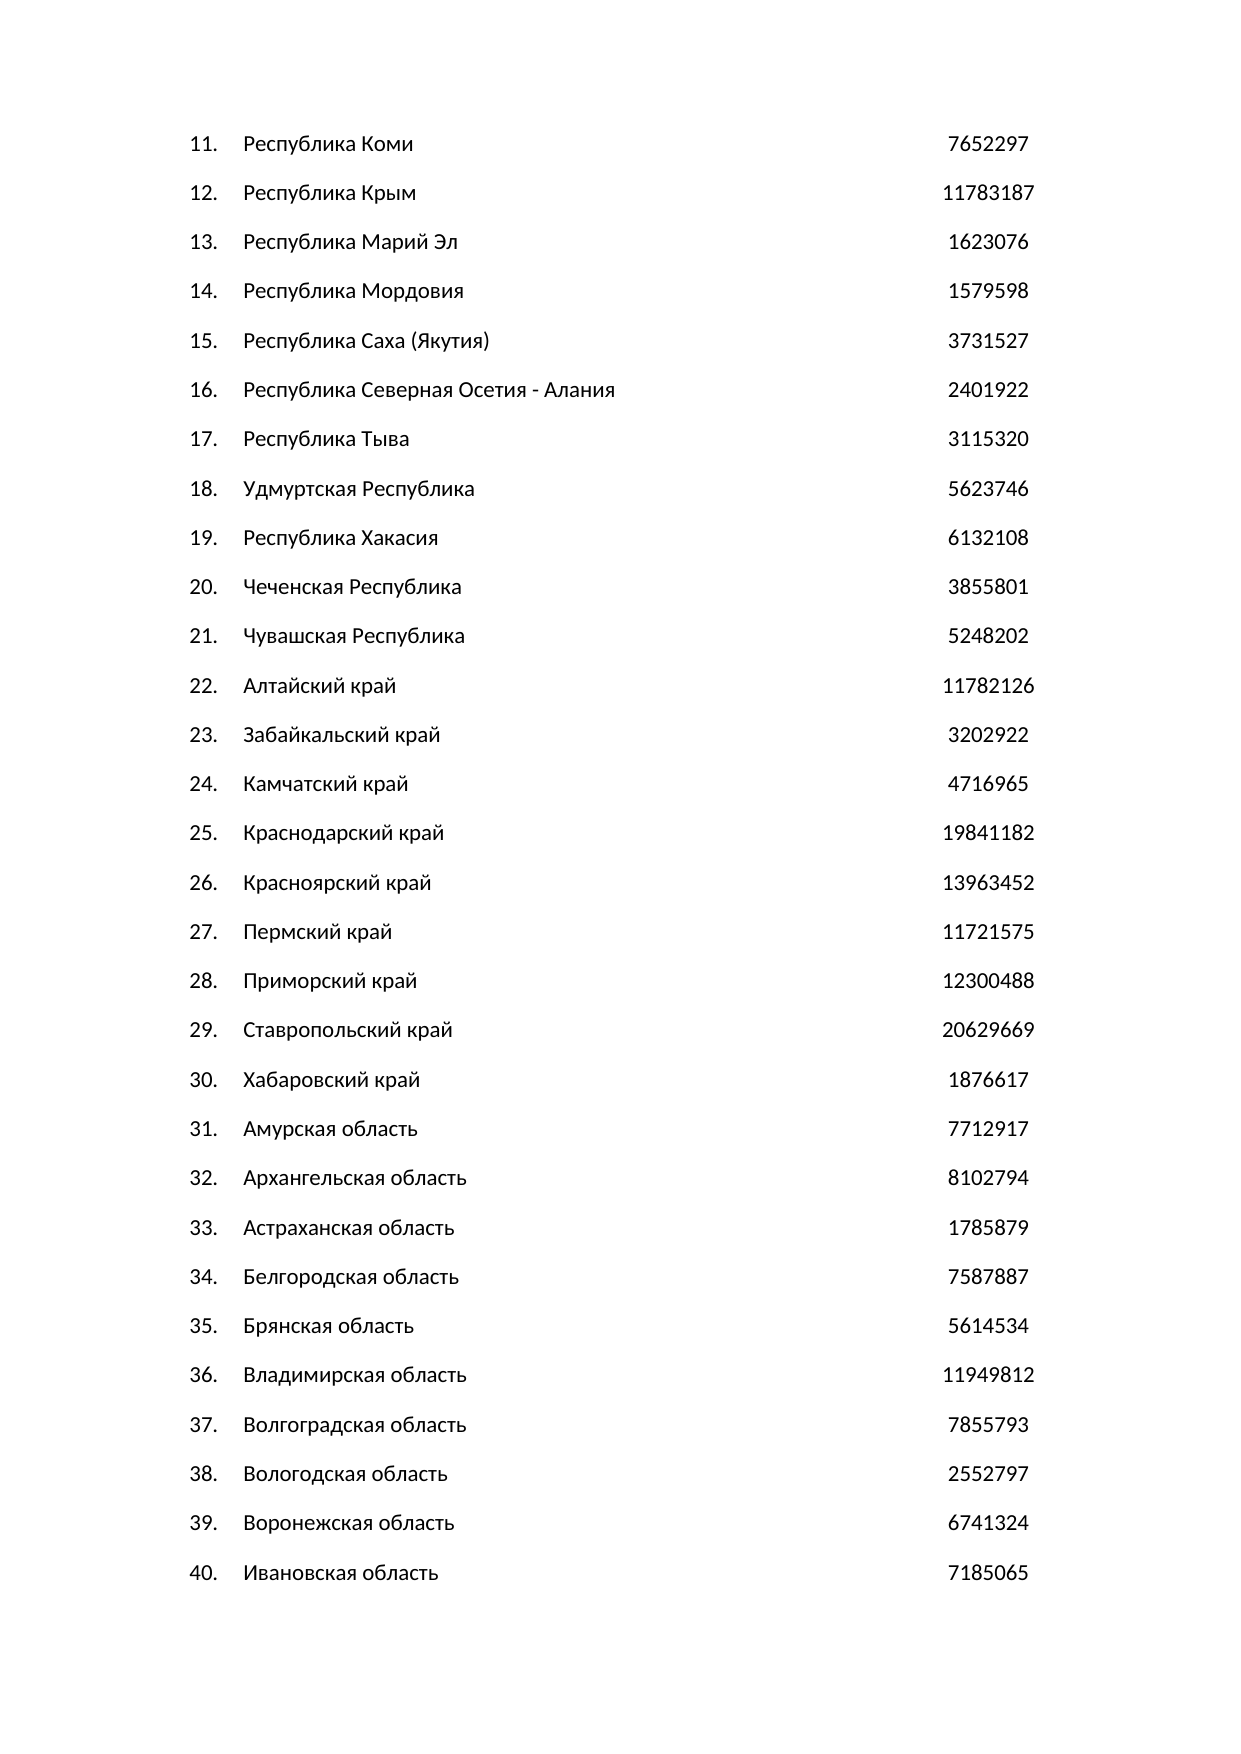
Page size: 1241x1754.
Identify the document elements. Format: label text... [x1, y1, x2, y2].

table_cell 13. [171, 217, 237, 266]
table_cell 16. [171, 365, 237, 414]
table_cell 1785879 [864, 1202, 1112, 1251]
table_cell 18. [171, 463, 237, 512]
table_cell 27. [171, 906, 237, 956]
table_cell 20. [171, 562, 237, 611]
table_cell Республика Тыва [237, 414, 864, 463]
table_cell 22. [171, 660, 237, 709]
table_cell 30. [171, 1054, 237, 1103]
table_cell Чеченская Республика [237, 562, 864, 611]
table_cell 3731527 [864, 315, 1112, 364]
table_cell 7712917 [864, 1104, 1112, 1153]
table_cell 2552797 [864, 1449, 1112, 1498]
table_cell 40. [171, 1547, 237, 1596]
table_cell Воронежская область [237, 1498, 864, 1547]
table_cell 4716965 [864, 759, 1112, 808]
table_cell 5623746 [864, 463, 1112, 512]
table_cell 21. [171, 611, 237, 660]
table_cell Краснодарский край [237, 808, 864, 857]
table_cell Ставропольский край [237, 1005, 864, 1054]
table_cell 7652297 [864, 118, 1112, 167]
table_cell 1579598 [864, 266, 1112, 315]
table_cell 5248202 [864, 611, 1112, 660]
table_cell Владимирская область [237, 1350, 864, 1399]
table_cell Ивановская область [237, 1547, 864, 1596]
table_cell 11783187 [864, 168, 1112, 217]
table_cell 25. [171, 808, 237, 857]
table_cell 2401922 [864, 365, 1112, 414]
table_cell 3202922 [864, 709, 1112, 759]
table_cell 33. [171, 1202, 237, 1251]
table_cell 13963452 [864, 857, 1112, 906]
table_cell Камчатский край [237, 759, 864, 808]
table_cell 5614534 [864, 1301, 1112, 1350]
table_cell 11. [171, 118, 237, 167]
table_cell 1876617 [864, 1054, 1112, 1103]
table_cell 36. [171, 1350, 237, 1399]
table_cell 12300488 [864, 956, 1112, 1005]
table_cell Пермский край [237, 906, 864, 956]
table_cell 24. [171, 759, 237, 808]
table_cell 6132108 [864, 512, 1112, 562]
table_cell Алтайский край [237, 660, 864, 709]
table_cell Астраханская область [237, 1202, 864, 1251]
table_cell Республика Марий Эл [237, 217, 864, 266]
table_cell Брянская область [237, 1301, 864, 1350]
table_cell 35. [171, 1301, 237, 1350]
table_cell 11782126 [864, 660, 1112, 709]
table_cell 26. [171, 857, 237, 906]
table_cell 1623076 [864, 217, 1112, 266]
table_cell 19. [171, 512, 237, 562]
table_cell Волгоградская область [237, 1399, 864, 1448]
table_cell Республика Мордовия [237, 266, 864, 315]
table_cell 17. [171, 414, 237, 463]
table_cell 32. [171, 1153, 237, 1202]
table_cell 38. [171, 1449, 237, 1498]
table_cell 3855801 [864, 562, 1112, 611]
table_cell 14. [171, 266, 237, 315]
table_cell 11721575 [864, 906, 1112, 956]
table_cell Амурская область [237, 1104, 864, 1153]
table_cell Республика Коми [237, 118, 864, 167]
table_cell Республика Северная Осетия - Алания [237, 365, 864, 414]
table_cell 34. [171, 1251, 237, 1301]
table_cell 15. [171, 315, 237, 364]
table_cell Хабаровский край [237, 1054, 864, 1103]
table_cell 3115320 [864, 414, 1112, 463]
table_cell Республика Саха (Якутия) [237, 315, 864, 364]
table_cell 12. [171, 168, 237, 217]
table_cell Белгородская область [237, 1251, 864, 1301]
table_cell 6741324 [864, 1498, 1112, 1547]
table_cell 29. [171, 1005, 237, 1054]
table_cell Удмуртская Республика [237, 463, 864, 512]
table_cell Приморский край [237, 956, 864, 1005]
table_cell 23. [171, 709, 237, 759]
table_cell 7185065 [864, 1547, 1112, 1596]
table_cell 19841182 [864, 808, 1112, 857]
table_cell 7855793 [864, 1399, 1112, 1448]
table_cell Республика Хакасия [237, 512, 864, 562]
table_cell Красноярский край [237, 857, 864, 906]
table_cell Вологодская область [237, 1449, 864, 1498]
table_cell Чувашская Республика [237, 611, 864, 660]
table_cell Архангельская область [237, 1153, 864, 1202]
table_cell 7587887 [864, 1251, 1112, 1301]
table_cell 8102794 [864, 1153, 1112, 1202]
table_cell 11949812 [864, 1350, 1112, 1399]
table_cell 37. [171, 1399, 237, 1448]
table_cell 31. [171, 1104, 237, 1153]
table_cell Забайкальский край [237, 709, 864, 759]
table_cell 28. [171, 956, 237, 1005]
table_cell 20629669 [864, 1005, 1112, 1054]
table_cell Республика Крым [237, 168, 864, 217]
table_cell 39. [171, 1498, 237, 1547]
